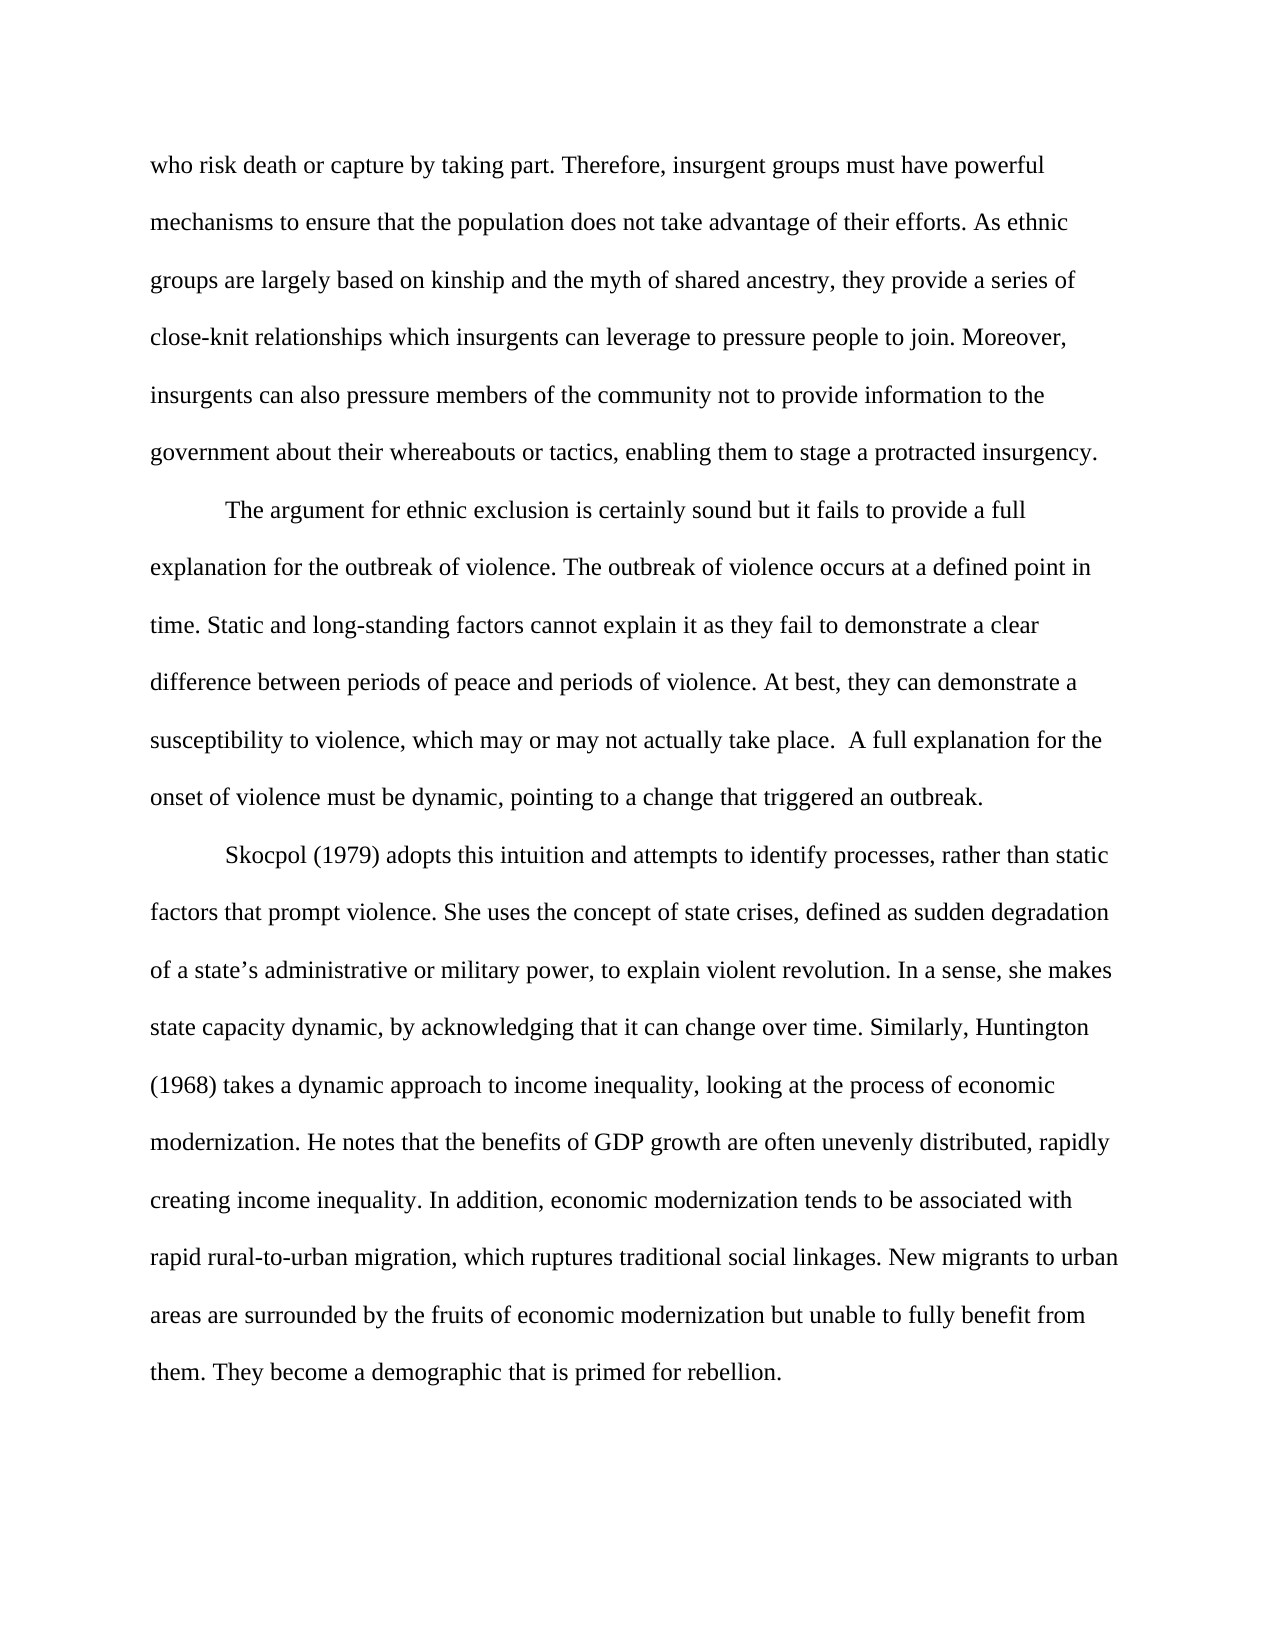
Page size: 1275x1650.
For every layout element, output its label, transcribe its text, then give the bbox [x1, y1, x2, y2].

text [150, 150, 1125, 466]
text The argument for ethnic exclusion is certainly sound but it fails to provide a full explanation for the outbreak of violence. The outbreak of violence occurs at a defined point in time. Static and long-standing factors cannot explain it as they fail to demonstrate a clear difference between periods of peace and periods of violence. At best, they can demonstrate a susceptibility to violence, which may or may not actually take place. A full explanation for the onset of violence must be dynamic, pointing to a change that triggered an outbreak. [150, 495, 1125, 811]
text Skocpol (1979) adopts this intuition and attempts to identify processes, rather than static factors that prompt violence. She uses the concept of state crises, defined as sudden degradation of a state’s administrative or military power, to explain violent revolution. In a sense, she makes state capacity dynamic, by acknowledging that it can change over time. Similarly, Huntington (1968) takes a dynamic approach to income inequality, looking at the process of economic modernization. He notes that the benefits of GDP growth are often unevenly distributed, rapidly creating income inequality. In addition, economic modernization tends to be associated with rapid rural-to-urban migration, which ruptures traditional social linkages. New migrants to urban areas are surrounded by the fruits of economic modernization but unable to fully benefit from them. They become a demographic that is primed for rebellion. [150, 840, 1125, 1386]
